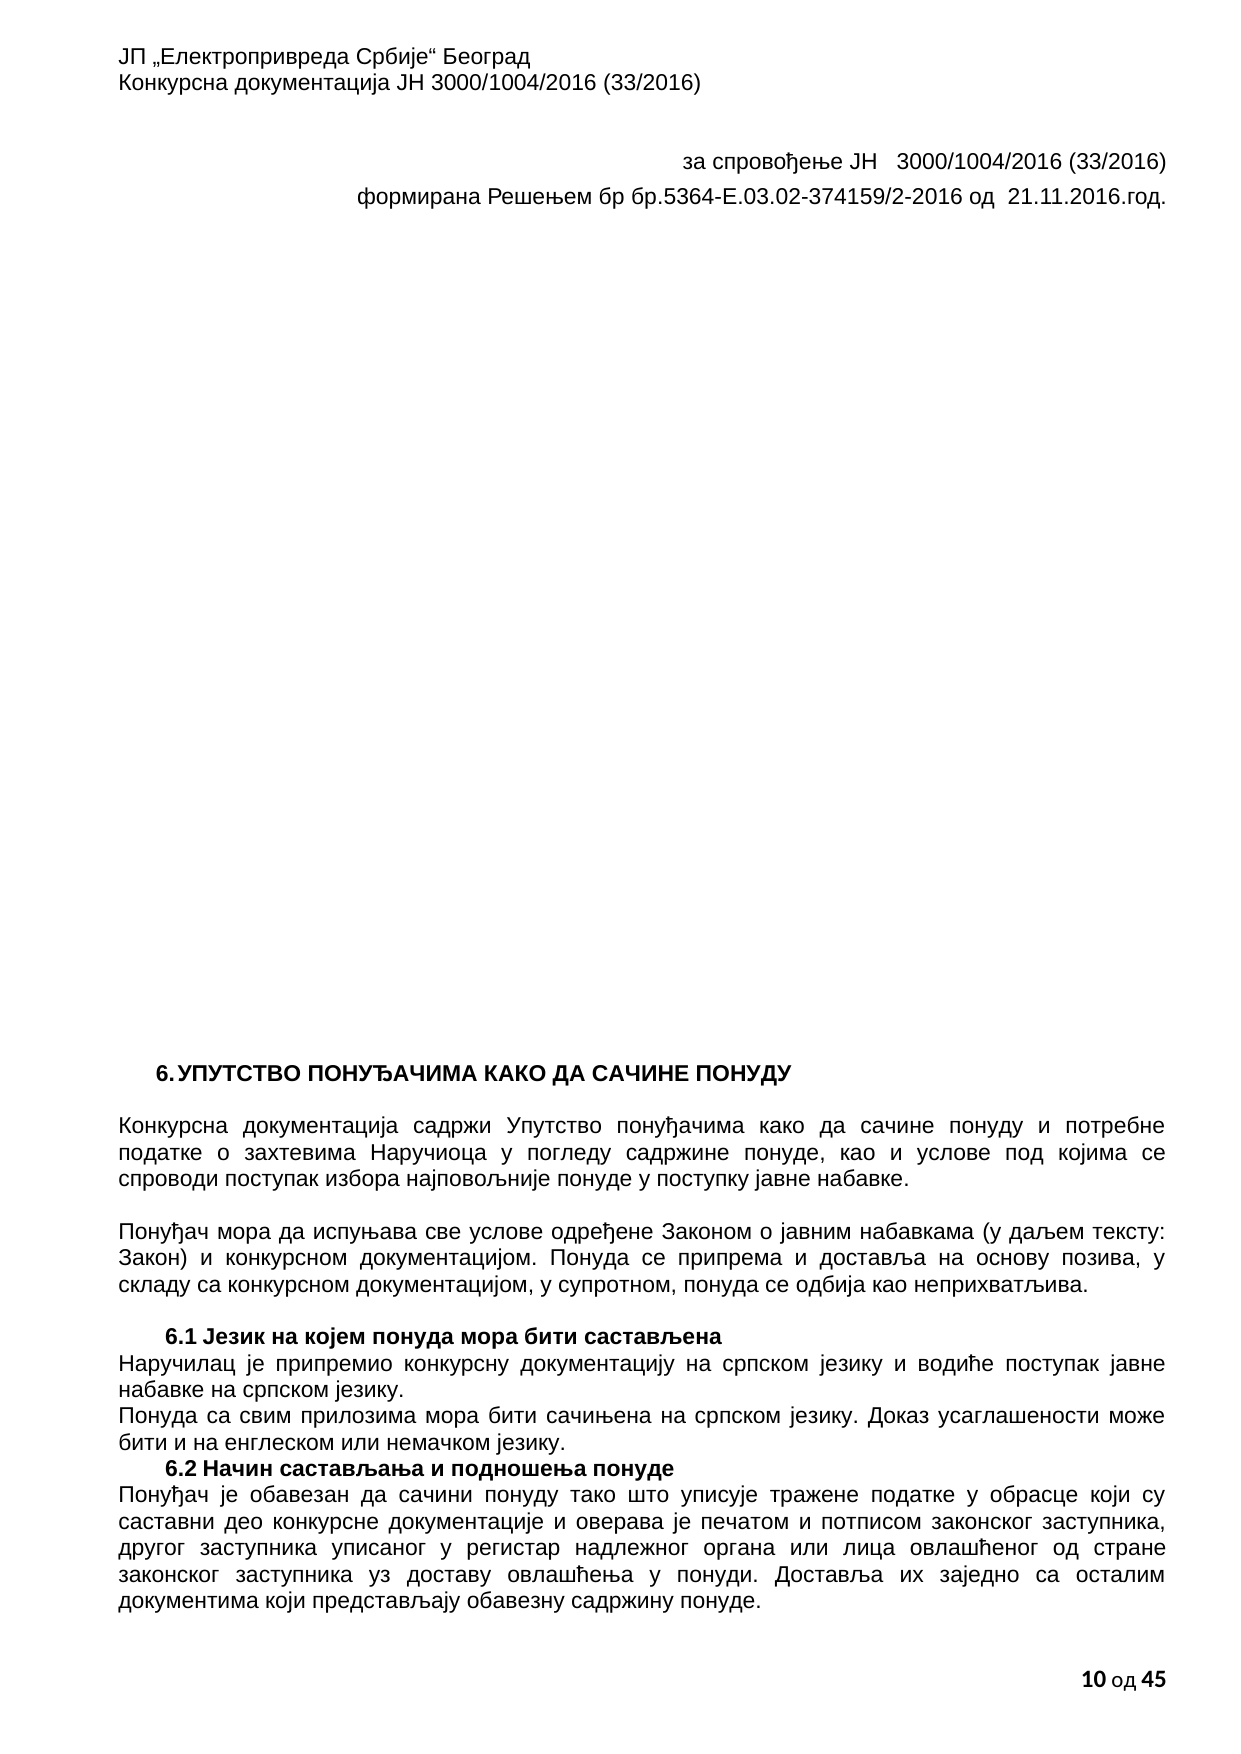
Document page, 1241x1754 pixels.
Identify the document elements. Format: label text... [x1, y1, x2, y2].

text формирана Решењем бр бр.5364-E.03.02-374159/2-2016 од 21.11.2016.год. [118, 183, 1166, 209]
text Наручилац је припремио конкурсну документацију на српском језику и водиће поступак јавне набавке на српском језику. [118, 1350, 1166, 1402]
list Начин састављања и подношења понуде [165, 1455, 1166, 1481]
text Конкурсна документација садржи Упутство понуђачима како да сачине понуду и потребне податке о захтевима Наручиоца у погледу садржине понуде, као и услове под којима се спроводи поступак избора најповољније понуде у поступку јавне набавке. [118, 1112, 1166, 1192]
text за спровођење ЈН 3000/1004/2016 (33/2016) [118, 148, 1166, 174]
text Понуђач је обавезан да сачини понуду тако што уписује тражене податке у обрасце који су саставни део конкурсне документације и оверава је печатом и потписом законског заступника, другог заступника уписаног у регистар надлежног органа или лица овлашћеног од стране законског заступника уз доставу овлашћења у понуди. Доставља их заједно са осталим документима који представљају обавезну садржину понуде. [118, 1481, 1166, 1613]
list УПУТСТВО ПОНУЂАЧИМА КАКО ДА САЧИНЕ ПОНУДУ [156, 1060, 1166, 1086]
text Понуда са свим прилозима мора бити сачињена на српском језику. Доказ усаглашености може бити и на енглеском или немачком језику. [118, 1402, 1166, 1455]
text Понуђач мора да испуњава све услове одређене Законом о јавним набавкама (у даљем тексту: Закон) и конкурсном документацијом. Понуда се припрема и доставља на основу позива, у складу са конкурсном документацијом, у супротном, понуда се одбија као неприхватљива. [118, 1218, 1166, 1297]
list Језик на којем понуда мора бити састављена [165, 1323, 1166, 1350]
